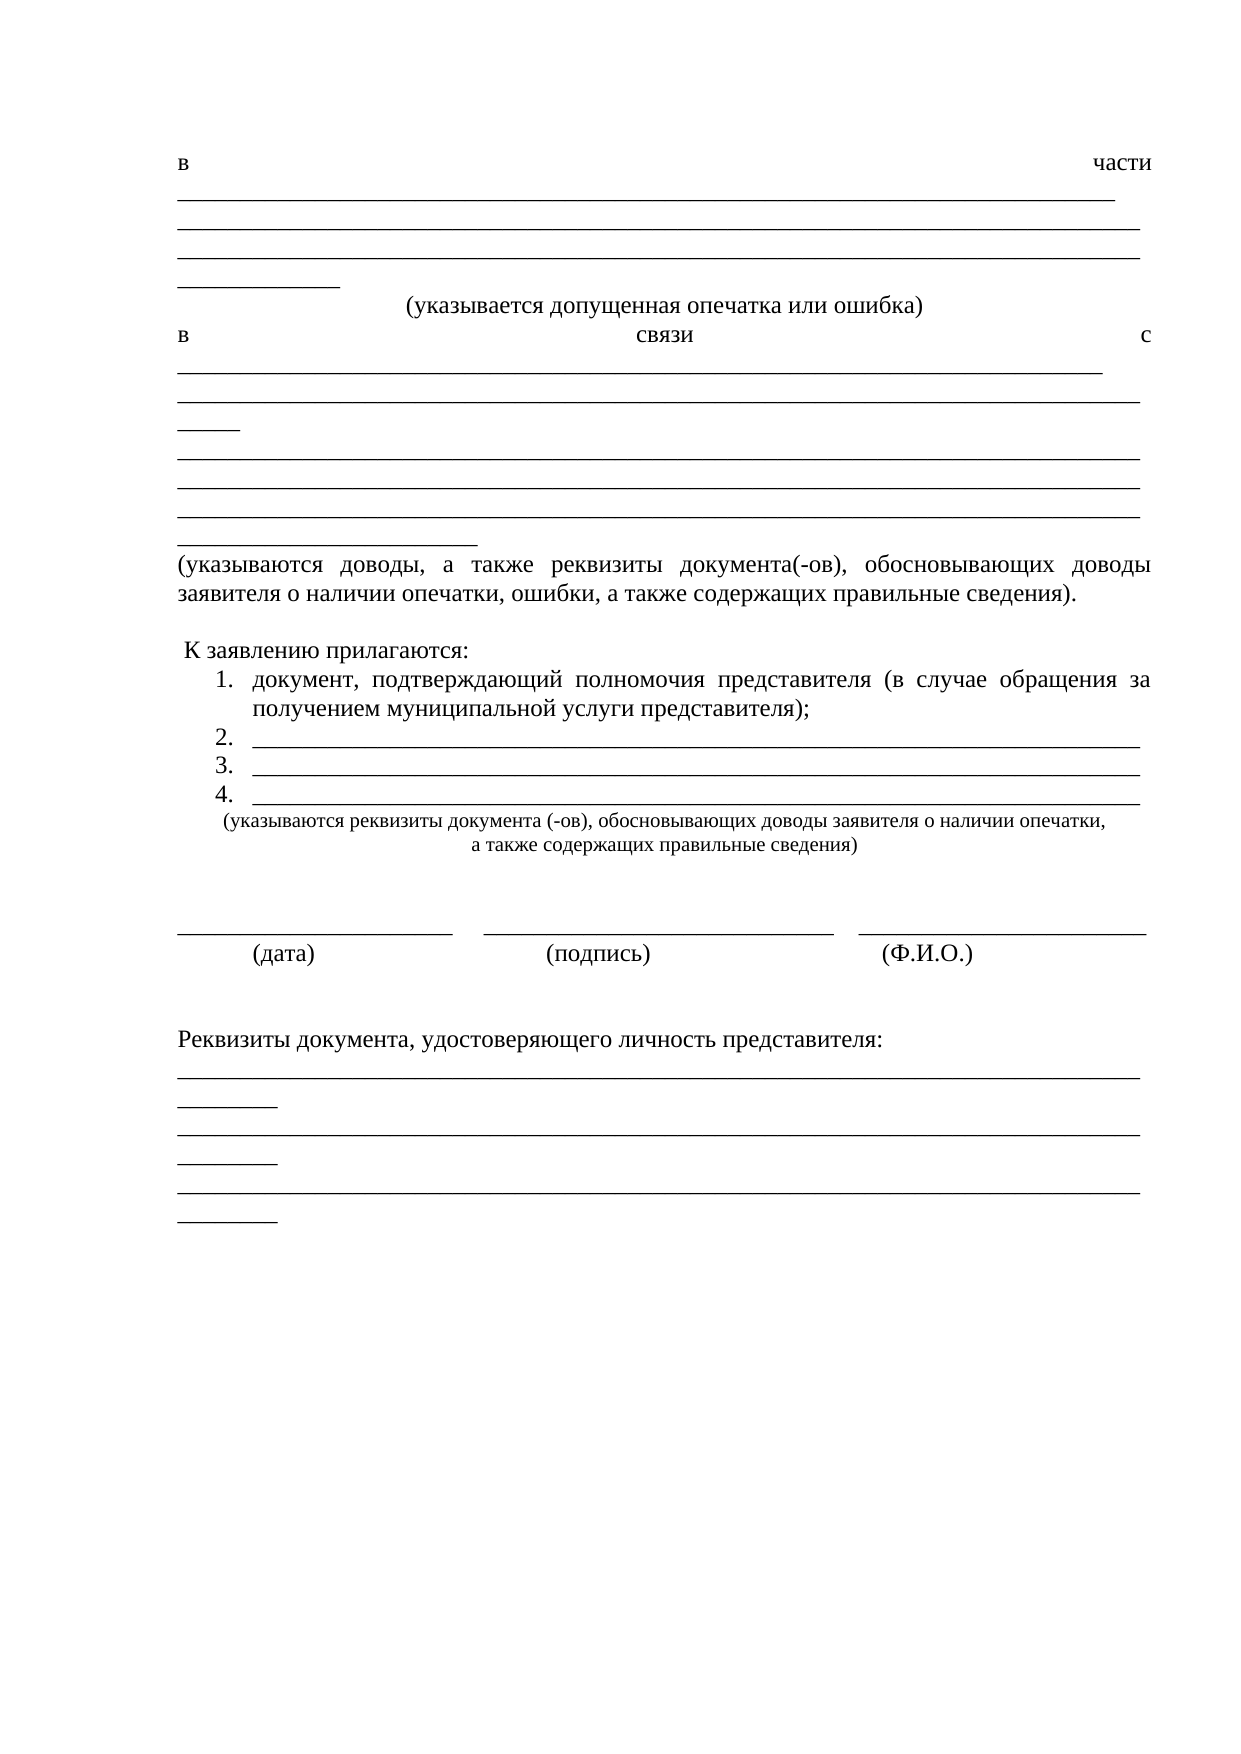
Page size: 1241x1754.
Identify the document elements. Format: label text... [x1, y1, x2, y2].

text _______________________________________________________________________________________________________________________________________________________________________ [177, 204, 1152, 291]
text а также содержащих правильные сведения) [177, 832, 1152, 856]
text (указываются доводы, а также реквизиты документа(-ов), обосновывающих доводы заявителя о наличии опечатки, ошибки, а также содержащих правильные сведения). [177, 549, 1152, 607]
text _____________________________________________________________________________________ [177, 1168, 1152, 1225]
text ______________________ ____________________________ _______________________ [177, 909, 1152, 938]
list документ, подтверждающий полномочия представителя (в случае обращения за получением муниципальной услуги представителя); [215, 664, 1152, 722]
text К заявлению прилагаются: [177, 636, 1152, 664]
text (указываются реквизиты документа (-ов), обосновывающих доводы заявителя о наличии опечатки, [177, 808, 1152, 832]
text (дата) (подпись) (Ф.И.О.) [177, 938, 1152, 967]
text _______________________________________________________________________________________________________________________________________________________________________________________________________________________________________________________________ [177, 434, 1152, 549]
text _____________________________________________________________________________________ [177, 1053, 1152, 1110]
list _______________________________________________________________________ [215, 751, 1152, 779]
text в связи с __________________________________________________________________________ [177, 319, 1152, 377]
text в части ___________________________________________________________________________ [177, 147, 1152, 204]
text Реквизиты документа, удостоверяющего личность представителя: [177, 1024, 1152, 1053]
text __________________________________________________________________________________ [177, 377, 1152, 434]
list _______________________________________________________________________ [215, 779, 1152, 808]
text _____________________________________________________________________________________ [177, 1110, 1152, 1168]
text (указывается допущенная опечатка или ошибка) [177, 291, 1152, 319]
list _______________________________________________________________________ [215, 722, 1152, 751]
